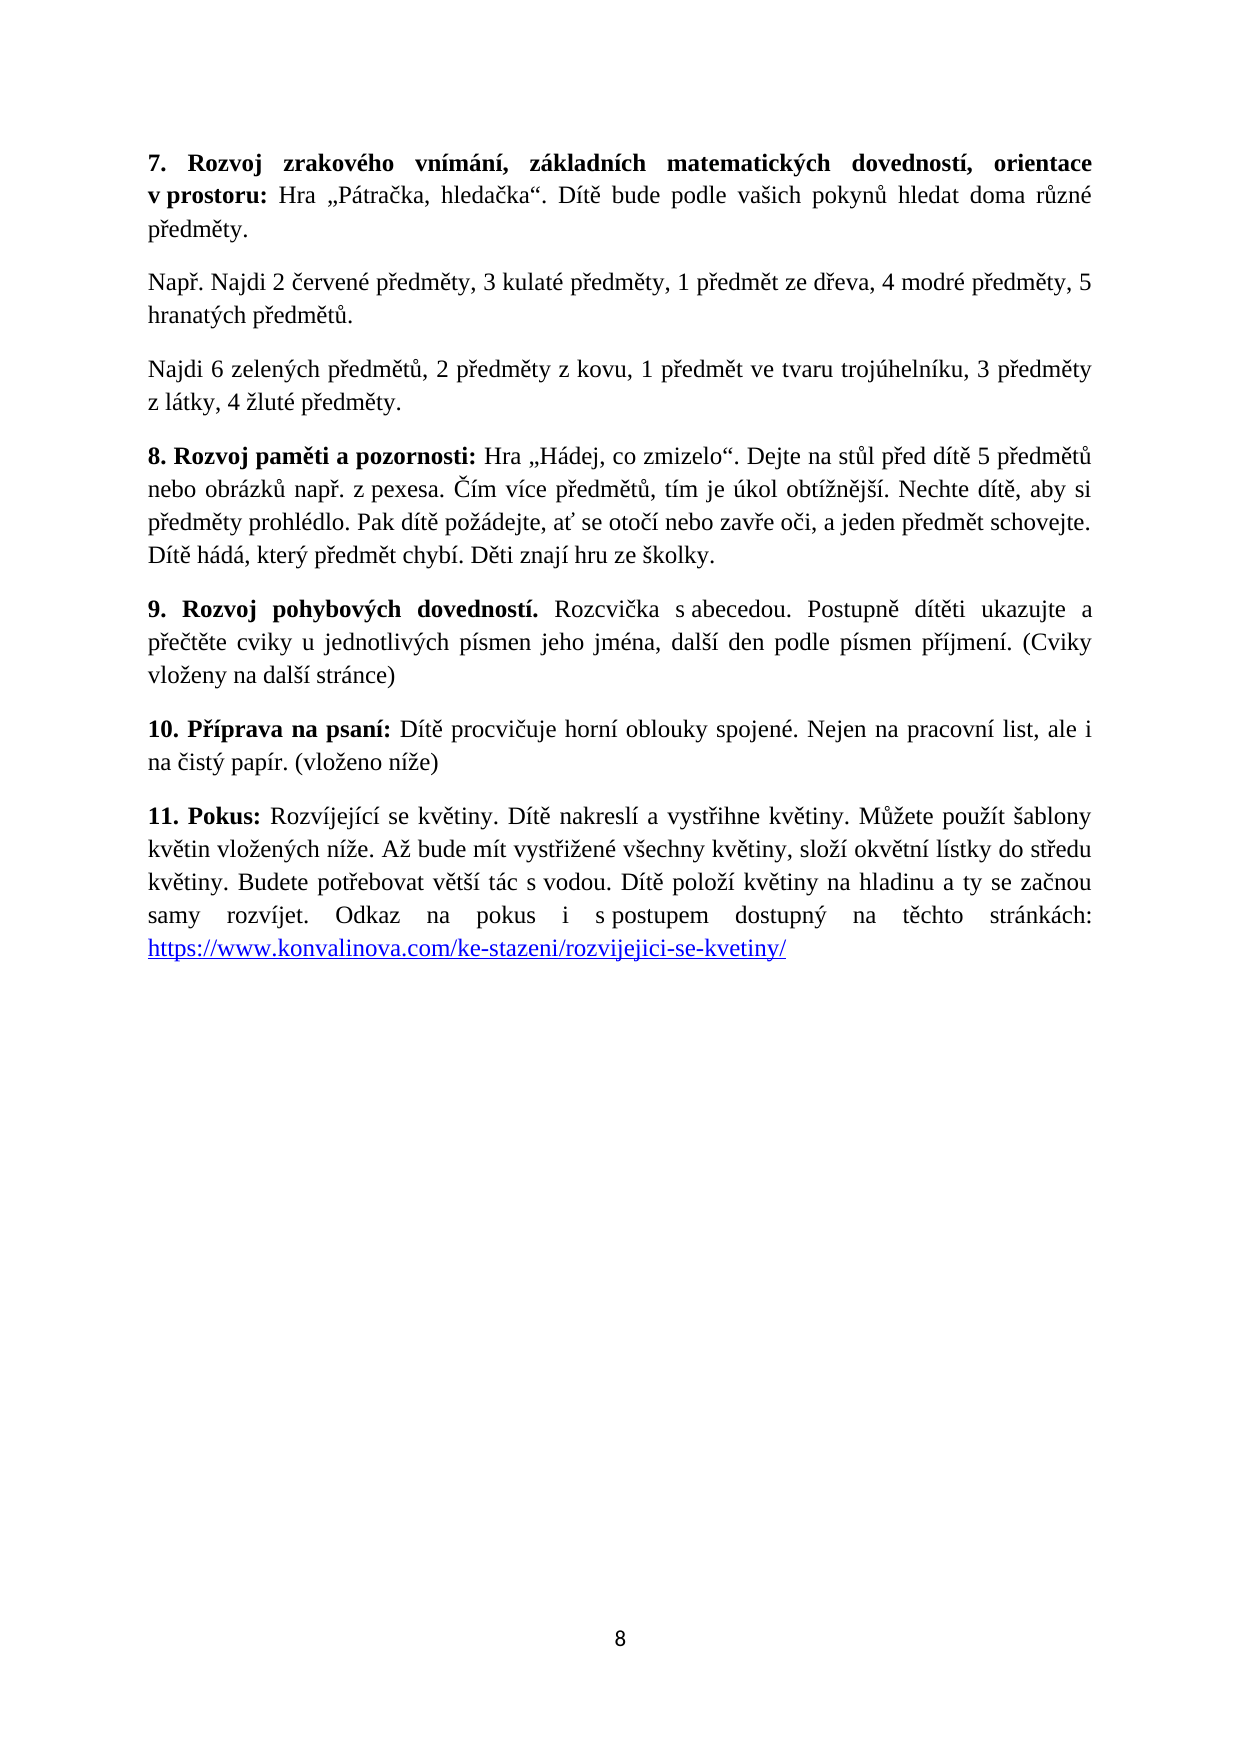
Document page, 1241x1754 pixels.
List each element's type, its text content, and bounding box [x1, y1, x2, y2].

text 10. Příprava na psaní: Dítě procvičuje horní oblouky spojené. Nejen na pracovní list, ale i na čistý papír. (vloženo níže) [148, 714, 1093, 776]
text 8. Rozvoj paměti a pozornosti: Hra „Hádej, co zmizelo“. Dejte na stůl před dítě 5 předmětů nebo obrázků např. z pexesa. Čím více předmětů, tím je úkol obtížnější. Nechte dítě, aby si předměty prohlédlo. Pak dítě požádejte, ať se otočí nebo zavře oči, a jeden předmět schovejte. Dítě hádá, který předmět chybí. Děti znají hru ze školky. [148, 441, 1093, 569]
text 9. Rozvoj pohybových dovedností. Rozcvička s abecedou. Postupně dítěti ukazujte a přečtěte cviky u jednotlivých písmen jeho jména, další den podle písmen příjmení. (Cviky vloženy na další stránce) [148, 594, 1093, 689]
text Najdi 6 zelených předmětů, 2 předměty z kovu, 1 předmět ve tvaru trojúhelníku, 3 předměty z látky, 4 žluté předměty. [148, 354, 1093, 416]
text 7. Rozvoj zrakového vnímání, základních matematických dovedností, orientace v prostoru: Hra „Pátračka, hledačka“. Dítě bude podle vašich pokynů hledat doma různé předměty. [148, 148, 1093, 242]
text Např. Najdi 2 červené předměty, 3 kulaté předměty, 1 předmět ze dřeva, 4 modré předměty, 5 hranatých předmětů. [148, 267, 1093, 329]
text 11. Pokus: Rozvíjející se květiny. Dítě nakreslí a vystřihne květiny. Můžete použít šablony květin vložených níže. Až bude mít vystřižené všechny květiny, složí okvětní lístky do středu květiny. Budete potřebovat větší tác s vodou. Dítě položí květiny na hladinu a ty se začnou samy rozvíjet. Odkaz na pokus i s postupem dostupný na těchto stránkách: https://www.konvalinova.com/ke-stazeni/rozvijejici-se-kvetiny/ [148, 801, 1093, 962]
